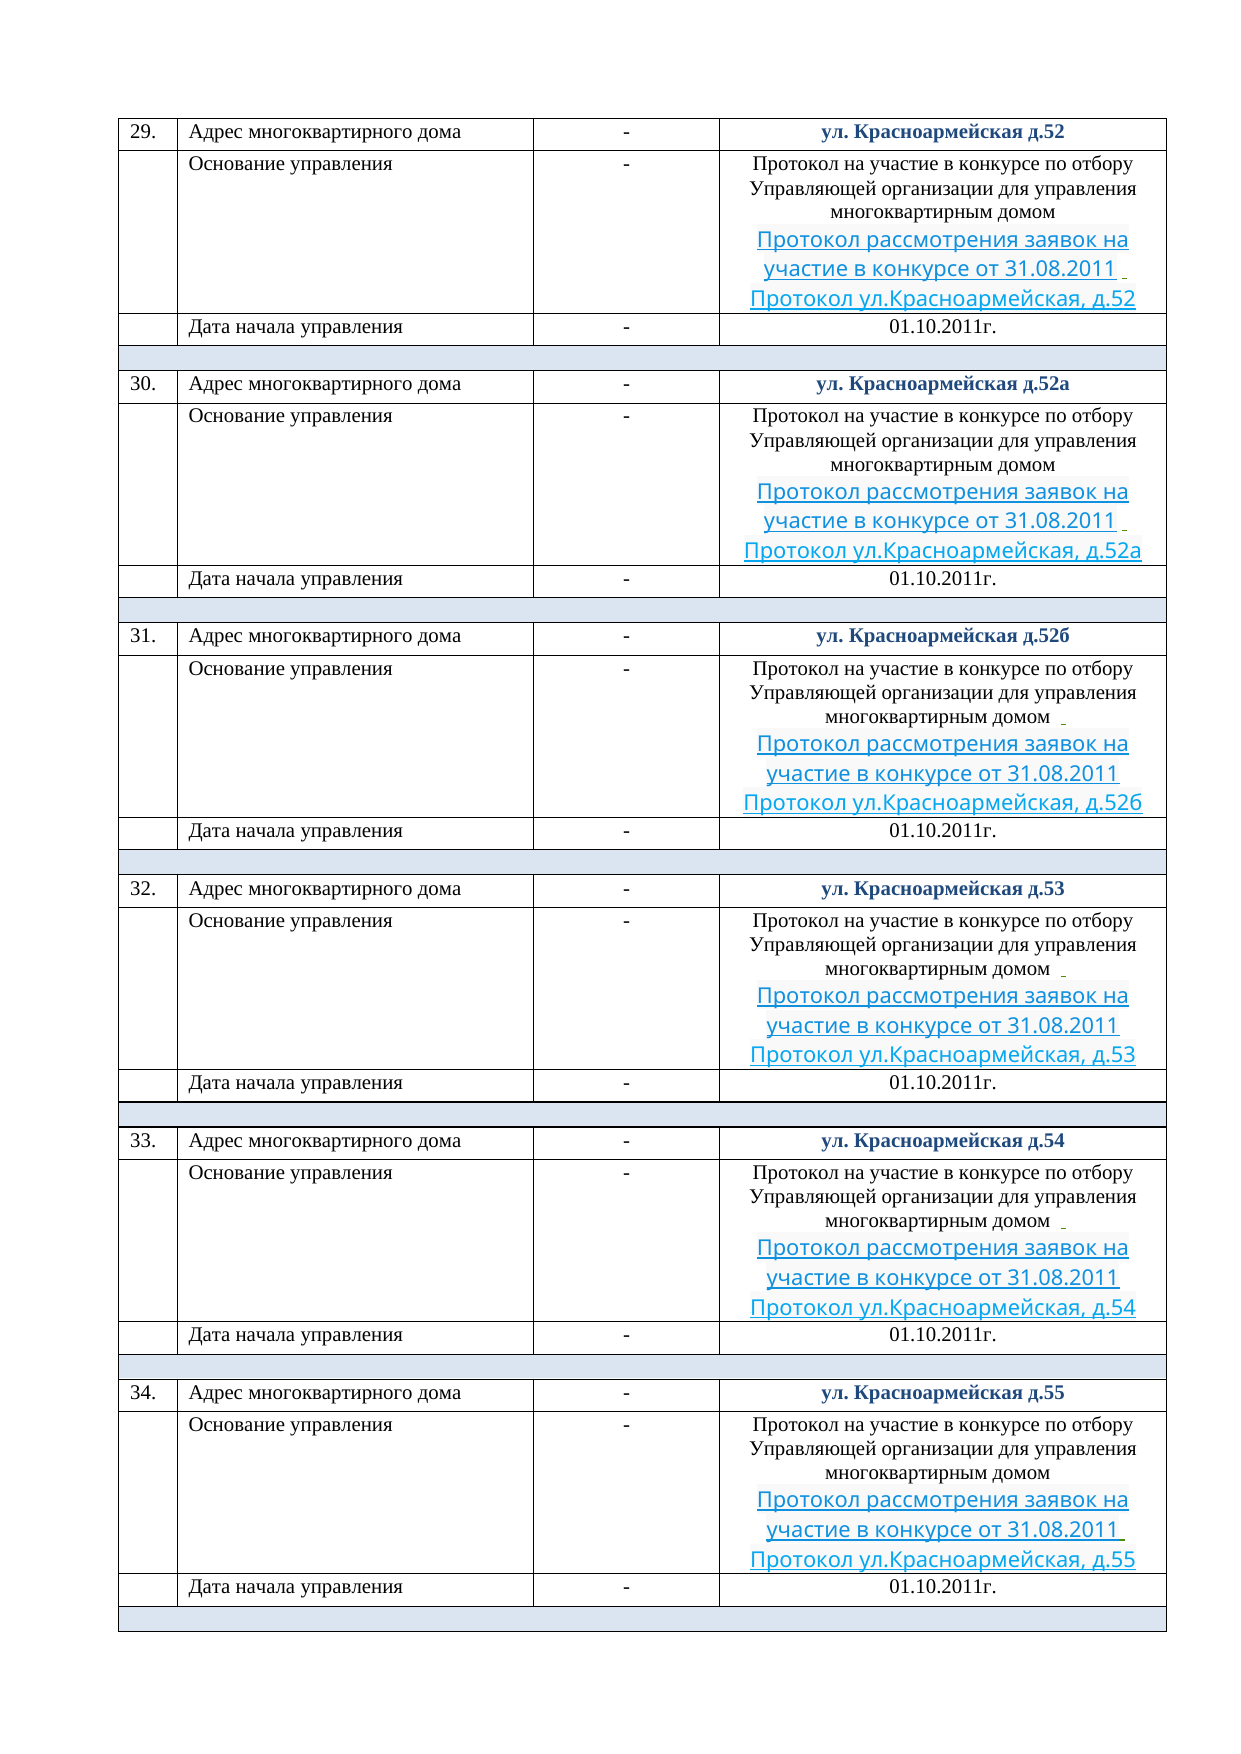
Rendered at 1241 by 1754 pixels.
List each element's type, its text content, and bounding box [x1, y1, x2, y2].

table_cell 01.10.2011г. [720, 314, 1166, 345]
table_cell Дата начала управления [178, 566, 533, 597]
table_cell [119, 656, 177, 817]
table_cell Дата начала управления [178, 1574, 533, 1606]
table_cell - [534, 566, 719, 597]
table_cell [119, 1412, 177, 1573]
table_cell 31. [119, 623, 177, 654]
table_cell - [534, 623, 719, 654]
table_cell Основание управления [178, 908, 533, 1069]
table_cell Адрес многоквартирного дома [178, 371, 533, 402]
table_cell Протокол на участие в конкурсе по отбору Управляющей организации для управления многоквартирным домом Протокол рассмотрения заявок на участие в конкурсе от 31.08.2011 Протокол ул.Красноармейская, д.52 [720, 151, 1166, 313]
table_cell [119, 598, 1166, 622]
table_cell - [534, 818, 719, 849]
table_cell ул. Красноармейская д.52 [720, 119, 1166, 150]
table_cell - [534, 1574, 719, 1606]
table_cell [119, 1160, 177, 1321]
table_cell - [534, 404, 719, 565]
table_cell Адрес многоквартирного дома [178, 623, 533, 654]
table_cell [119, 566, 177, 597]
table_cell 32. [119, 875, 177, 907]
table_cell - [534, 151, 719, 313]
table_cell [119, 346, 1166, 370]
table_cell [119, 151, 177, 313]
table_cell Протокол на участие в конкурсе по отбору Управляющей организации для управления многоквартирным домом Протокол рассмотрения заявок на участие в конкурсе от 31.08.2011 Протокол ул.Красноармейская, д.52а [720, 404, 1166, 565]
table_cell Протокол на участие в конкурсе по отбору Управляющей организации для управления многоквартирным домом Протокол рассмотрения заявок на участие в конкурсе от 31.08.2011 Протокол ул.Красноармейская, д.52б [720, 656, 1166, 817]
table_cell - [534, 656, 719, 817]
table_cell [119, 1607, 1166, 1631]
table_cell - [534, 314, 719, 345]
table_cell Протокол на участие в конкурсе по отбору Управляющей организации для управления многоквартирным домом Протокол рассмотрения заявок на участие в конкурсе от 31.08.2011 Протокол ул.Красноармейская, д.54 [720, 1160, 825, 1321]
table_cell [119, 314, 177, 345]
table_cell 01.10.2011г. [720, 1574, 1166, 1606]
table_cell [119, 1355, 1166, 1378]
table_cell [119, 908, 177, 1069]
table_cell ул. Красноармейская д.53 [720, 875, 1166, 907]
table_cell [119, 404, 177, 565]
table_cell - [534, 908, 719, 1069]
table_cell Дата начала управления [178, 818, 533, 849]
table_cell ул. Красноармейская д.54 [720, 1128, 1166, 1159]
table_cell - [534, 119, 719, 150]
table_cell Основание управления [178, 404, 533, 565]
table_cell 01.10.2011г. [720, 818, 1166, 849]
table_cell Основание управления [178, 151, 533, 313]
table_cell 30. [119, 371, 177, 402]
table_cell Основание управления [178, 656, 533, 817]
table_cell [119, 818, 177, 849]
table_cell [119, 1103, 1166, 1126]
table_cell Адрес многоквартирного дома [178, 1128, 533, 1159]
table_cell - [534, 875, 719, 907]
table_cell ул. Красноармейская д.52б [720, 623, 1166, 654]
table_cell Основание управления [178, 1412, 533, 1573]
table_cell - [534, 1128, 719, 1159]
table_cell Адрес многоквартирного дома [178, 1380, 533, 1411]
table_cell 34. [119, 1380, 177, 1411]
table_cell [119, 1070, 177, 1101]
table_cell 33. [119, 1128, 177, 1159]
table_cell [119, 1574, 177, 1606]
table_cell Адрес многоквартирного дома [178, 119, 533, 150]
table_cell Адрес многоквартирного дома [178, 875, 533, 907]
table_cell Протокол на участие в конкурсе по отбору Управляющей организации для управления многоквартирным домом Протокол рассмотрения заявок на участие в конкурсе от 31.08.2011 Протокол ул.Красноармейская, д.54 [1056, 1160, 1166, 1321]
table_cell Основание управления [178, 1160, 533, 1321]
table_cell 01.10.2011г. [720, 566, 1166, 597]
table_cell ул. Красноармейская д.55 [720, 1380, 1166, 1411]
table_cell [119, 1322, 177, 1353]
table_cell - [534, 1160, 719, 1321]
table_cell - [534, 1380, 719, 1411]
table_cell - [534, 371, 719, 402]
table_cell 29. [119, 119, 177, 150]
table_cell - [534, 1070, 719, 1101]
table_cell Дата начала управления [178, 1322, 533, 1353]
table_cell Протокол на участие в конкурсе по отбору Управляющей организации для управления многоквартирным домом Протокол рассмотрения заявок на участие в конкурсе от 31.08.2011 Протокол ул.Красноармейская, д.55 [720, 1412, 1166, 1573]
table_cell [119, 850, 1166, 874]
table_cell Дата начала управления [178, 1070, 533, 1101]
table_cell Протокол на участие в конкурсе по отбору Управляющей организации для управления многоквартирным домом Протокол рассмотрения заявок на участие в конкурсе от 31.08.2011 Протокол ул.Красноармейская, д.53 [720, 908, 1166, 1069]
table_cell - [534, 1412, 719, 1573]
table_cell - [534, 1322, 719, 1353]
table_cell Дата начала управления [178, 314, 533, 345]
table_cell 01.10.2011г. [720, 1322, 1166, 1353]
table_cell ул. Красноармейская д.52а [720, 371, 1166, 402]
table_cell 01.10.2011г. [720, 1070, 1166, 1101]
